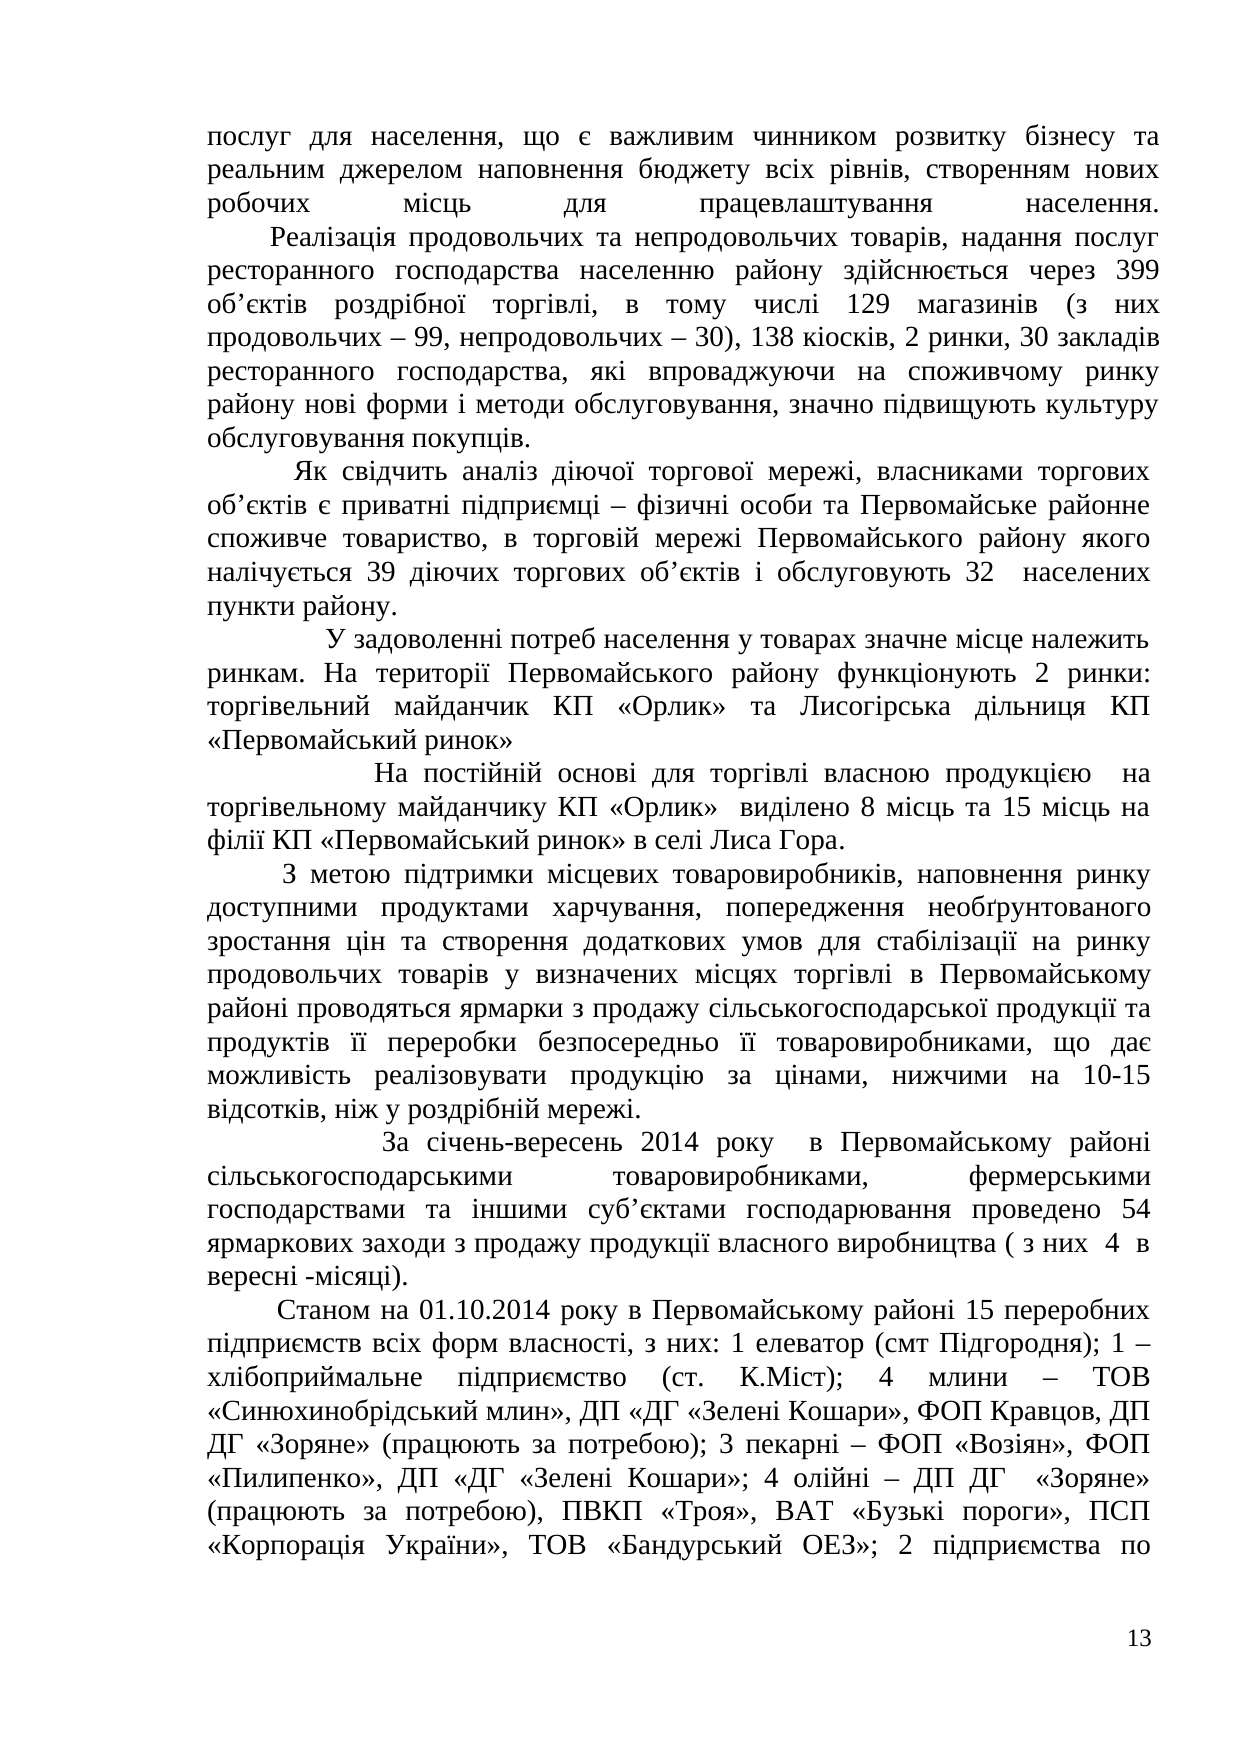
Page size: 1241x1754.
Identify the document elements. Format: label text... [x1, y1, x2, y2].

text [207, 118, 1160, 453]
text За січень-вересень 2014 року в Первомайському районі сільськогосподарськими товаровиробниками, фермерськими господарствами та іншими суб’єктами господарювання проведено 54 ярмаркових заходи з продажу продукції власного виробництва ( з них 4 в вересні -місяці). [207, 1124, 1152, 1292]
text На постійній основі для торгівлі власною продукцією на торгівельному майданчику КП «Орлик» виділено 8 місць та 15 місць на філії КП «Первомайський ринок» в селі Лиса Гора. [207, 755, 1152, 856]
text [207, 1292, 1152, 1560]
text Як свідчить аналіз діючої торгової мережі, власниками торгових об’єктів є приватні підприємці – фізичні особи та Первомайське районне споживче товариство, в торговій мережі Первомайського району якого налічується 39 діючих торгових об’єктів і обслуговують 32 населених пункти району. [207, 453, 1152, 621]
text У задоволенні потреб населення у товарах значне місце належить ринкам. На території Первомайського району функціонують 2 ринки: торгівельний майданчик КП «Орлик» та Лисогірська дільниця КП «Первомайський ринок» [207, 621, 1152, 755]
text З метою підтримки місцевих товаровиробників, наповнення ринку доступними продуктами харчування, попередження необґрунтованого зростання цін та створення додаткових умов для стабілізації на ринку продовольчих товарів у визначених місцях торгівлі в Первомайському районі проводяться ярмарки з продажу сільськогосподарської продукції та продуктів її переробки безпосередньо її товаровиробниками, що дає можливість реалізовувати продукцію за цінами, нижчими на 0-5 відсотків, ніж у роздрібній мережі. [207, 856, 1152, 1124]
